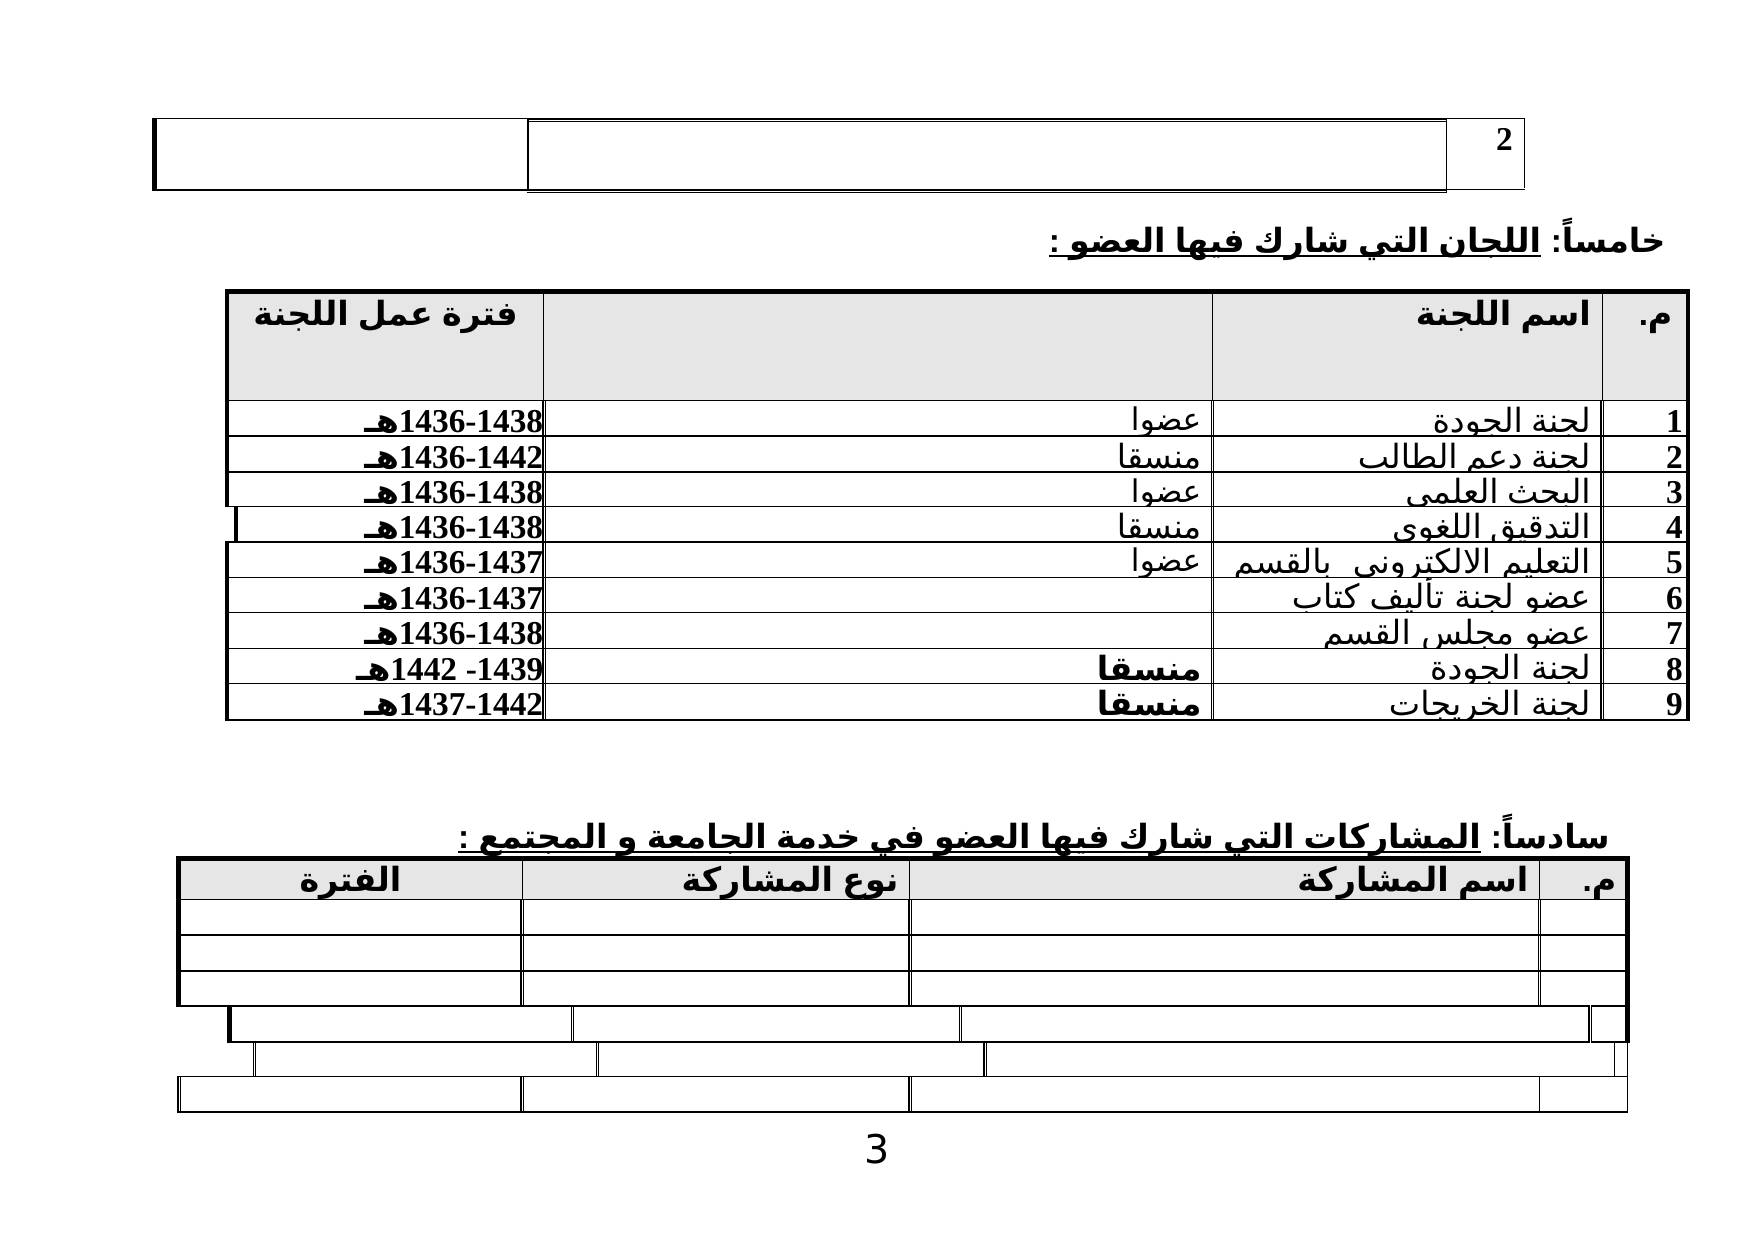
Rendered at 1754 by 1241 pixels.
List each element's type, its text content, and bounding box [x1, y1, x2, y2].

table_cell منسقا [546, 507, 1211, 541]
table_cell [524, 936, 908, 970]
table_cell 4 [1604, 507, 1686, 541]
table_cell منسقا [546, 649, 1211, 683]
table_cell [546, 613, 1211, 648]
table_cell [599, 1043, 983, 1076]
table_cell 8 [1604, 649, 1686, 683]
table_cell [157, 119, 527, 189]
table_cell التعليم الالكتروني بالقسم [1214, 543, 1600, 577]
table_cell [524, 1077, 908, 1111]
table_cell [912, 972, 1538, 1005]
table_cell التدقيق اللغوى [1214, 507, 1600, 541]
table_header اسم اللجنة [1213, 294, 1602, 400]
table_cell [181, 900, 520, 934]
table_cell لجنة دعم الطالب [1214, 437, 1600, 471]
table_header م. [1540, 861, 1625, 899]
table_cell 6 [1604, 578, 1686, 612]
table_cell [1541, 972, 1625, 1005]
table_cell 1436-1438هـ [238, 507, 542, 541]
table_cell [1541, 936, 1625, 970]
table_cell [524, 900, 908, 934]
table_cell 2 2 [1604, 437, 1686, 471]
text خامساً: اللجان التي شارك فيها العضو : [340, 222, 1665, 260]
table_cell لجنة الخريجات [1214, 684, 1600, 718]
table_cell [256, 1043, 596, 1076]
table_cell [962, 1007, 1588, 1041]
table_cell 1 1 [1604, 401, 1686, 435]
table_header نوع المشاركة [523, 861, 909, 899]
table_header م. [1603, 294, 1686, 400]
table_cell [1540, 1077, 1627, 1111]
table_cell لجنة الجودة [1214, 649, 1600, 683]
table_header اسم المشاركة [910, 861, 1539, 899]
table_cell 5 [1604, 543, 1686, 577]
table_cell عضو مجلس القسم [1214, 613, 1600, 648]
table_cell 1436-1438هـ [229, 401, 542, 435]
table_cell [529, 122, 1446, 189]
table_cell [574, 1007, 959, 1041]
table_cell 2 [1447, 119, 1524, 189]
table_cell [1592, 1007, 1625, 1041]
table_cell البحث العلمى [1214, 473, 1600, 506]
table_cell [1541, 900, 1625, 934]
table_header [544, 294, 1212, 400]
table_cell [232, 1007, 571, 1041]
table_cell 1437-1442هـ [229, 684, 542, 718]
table_cell 7 [1604, 613, 1686, 648]
table_cell لجنة الجودة [1214, 401, 1600, 435]
table_cell عضو لجنة تأليف كتاب المهارات للاللغوية اللغوية بالقسم [1214, 578, 1600, 612]
table_cell 1436-1438هـ [229, 473, 542, 506]
table_cell [912, 936, 1538, 970]
table_cell [181, 972, 520, 1005]
text سادساً: المشاركات التي شارك فيها العضو في خدمة الجامعة و المجتمع : [89, 817, 1609, 856]
table_cell [546, 578, 1211, 612]
table_cell 1436-1438هـ [229, 613, 542, 648]
table_cell 1436-1437هـ [229, 578, 542, 612]
table_cell [181, 936, 520, 970]
table_cell [912, 1077, 1539, 1111]
table_cell عضوا [546, 401, 1211, 435]
table_cell عضوا [546, 543, 1211, 577]
table_cell 3 3 [1604, 473, 1686, 506]
table_cell 1436-1437هـ [229, 543, 542, 577]
table_cell 9 [1604, 684, 1686, 718]
table_cell [912, 900, 1538, 934]
table_cell [987, 1041, 1614, 1076]
table_cell [181, 1077, 520, 1111]
table_cell منسقا [546, 684, 1211, 718]
table_cell 1439- 1442هـ [229, 649, 542, 683]
table_cell [524, 972, 908, 1005]
table_cell 1436-1442هـ [229, 437, 542, 471]
table_header الفترة [181, 861, 522, 899]
table_cell عضوا [546, 473, 1211, 506]
table_cell منسقا [546, 437, 1211, 471]
table_header فترة عمل اللجنة [229, 294, 543, 400]
table_cell [1615, 1043, 1627, 1076]
